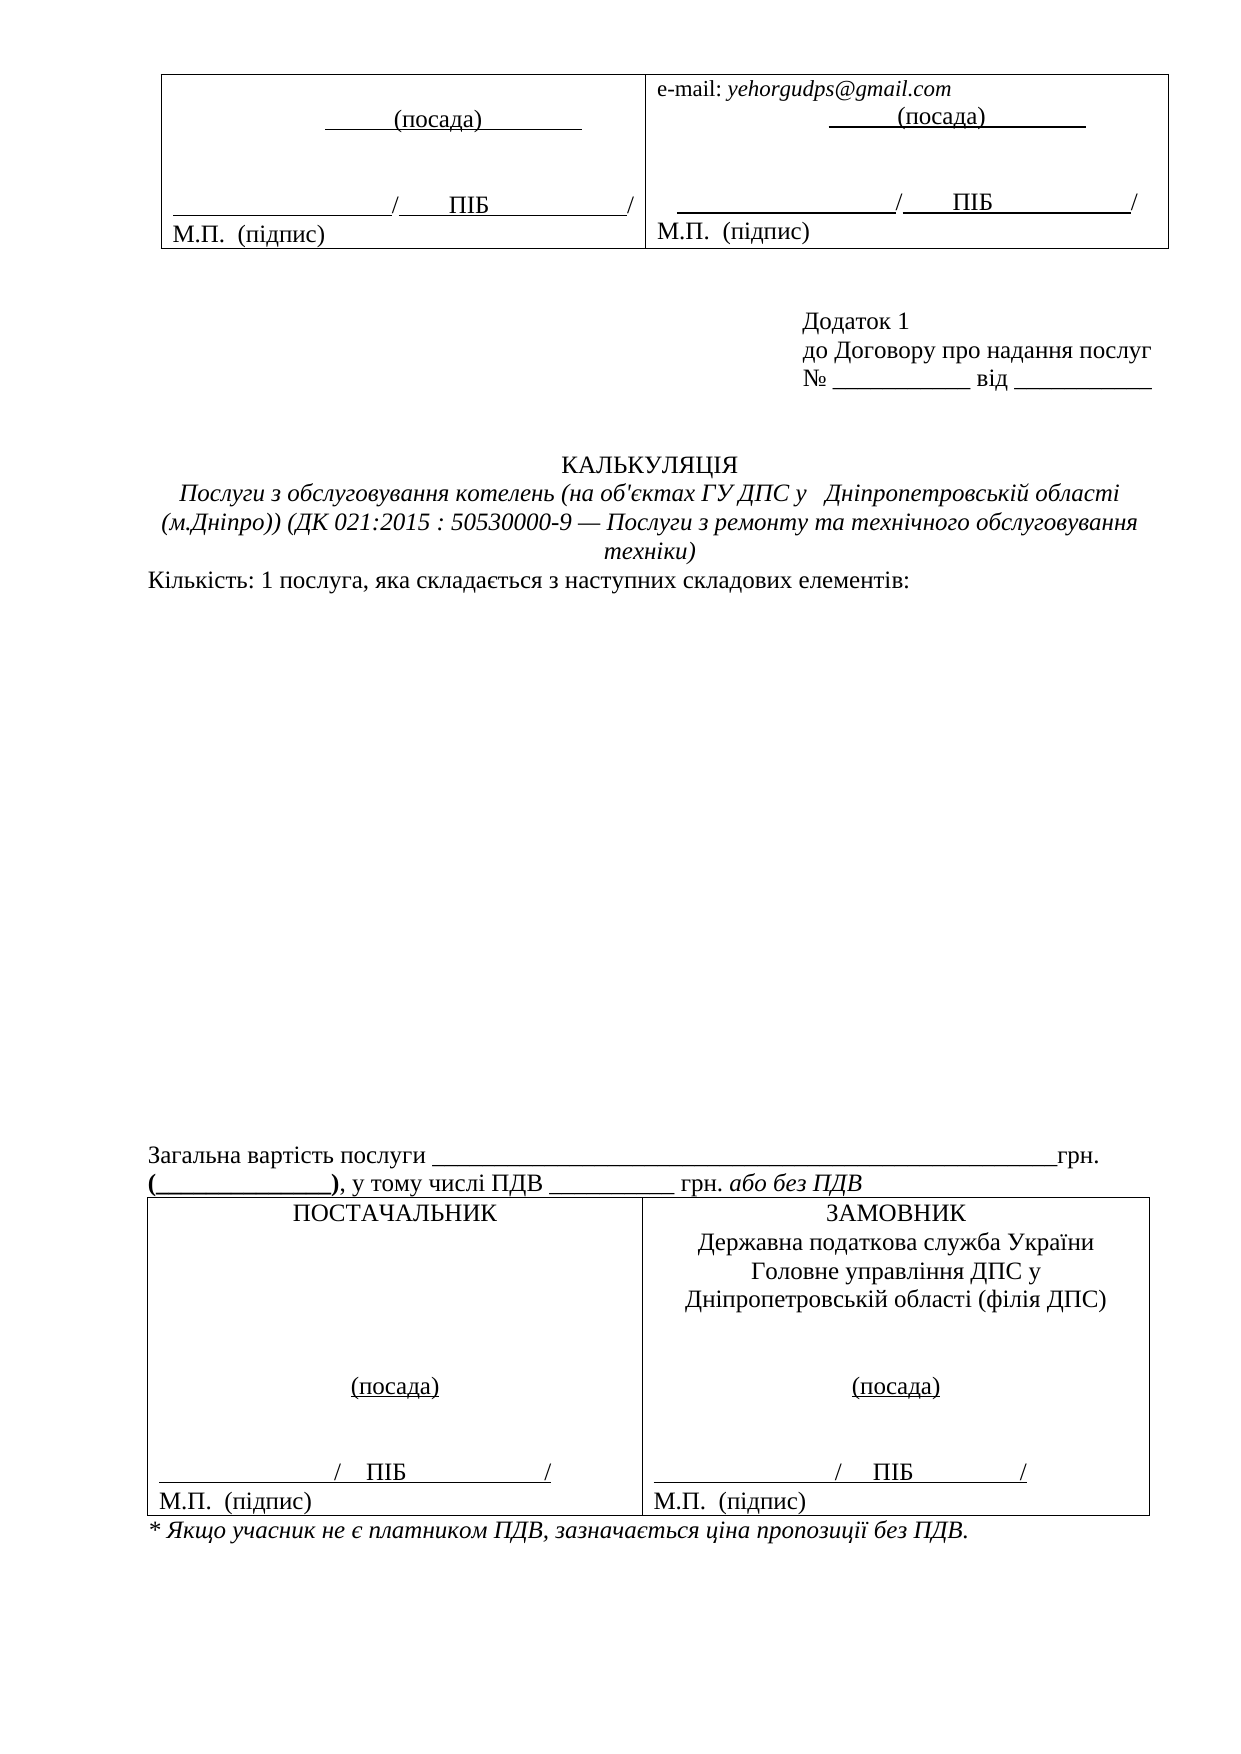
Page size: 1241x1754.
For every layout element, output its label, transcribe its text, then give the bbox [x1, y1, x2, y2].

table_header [646, 75, 1168, 247]
text * Якщо учасник не є платником ПДВ, зазначається ціна пропозиції без ПДВ. [148, 1516, 1152, 1544]
text КАЛЬКУЛЯЦІЯ [148, 450, 1152, 478]
text Загальна вартість послуги __________________________________________________грн. (______________), у тому числі ПДВ __________ грн. або без ПДВ [148, 1140, 1152, 1197]
text Послуги з обслуговування котелень (на об'єктах ГУ ДПС у Дніпропетровській області (м.Дніпро)) (ДК 021:2015 : 50530000-9 — Послуги з ремонту та технічного обслуговування техніки) [148, 478, 1152, 565]
text до Договору про надання послуг [148, 335, 1152, 363]
table_header ЗАМОВНИК Державна податкова служба України Головне управління ДПС у Дніпропетровській області (філія ДПС) (посада) / ПІБ / М.П. (підпис) [643, 1198, 1149, 1514]
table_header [162, 75, 645, 247]
text Кількість: 1 послуга, яка складається з наступних складових елементів: [148, 565, 1152, 593]
table_header ПОСТАЧАЛЬНИК (посада) / ПІБ / М.П. (підпис) [148, 1198, 642, 1514]
text № ___________ від ___________ [148, 363, 1152, 392]
text Додаток 1 [516, 306, 1152, 335]
